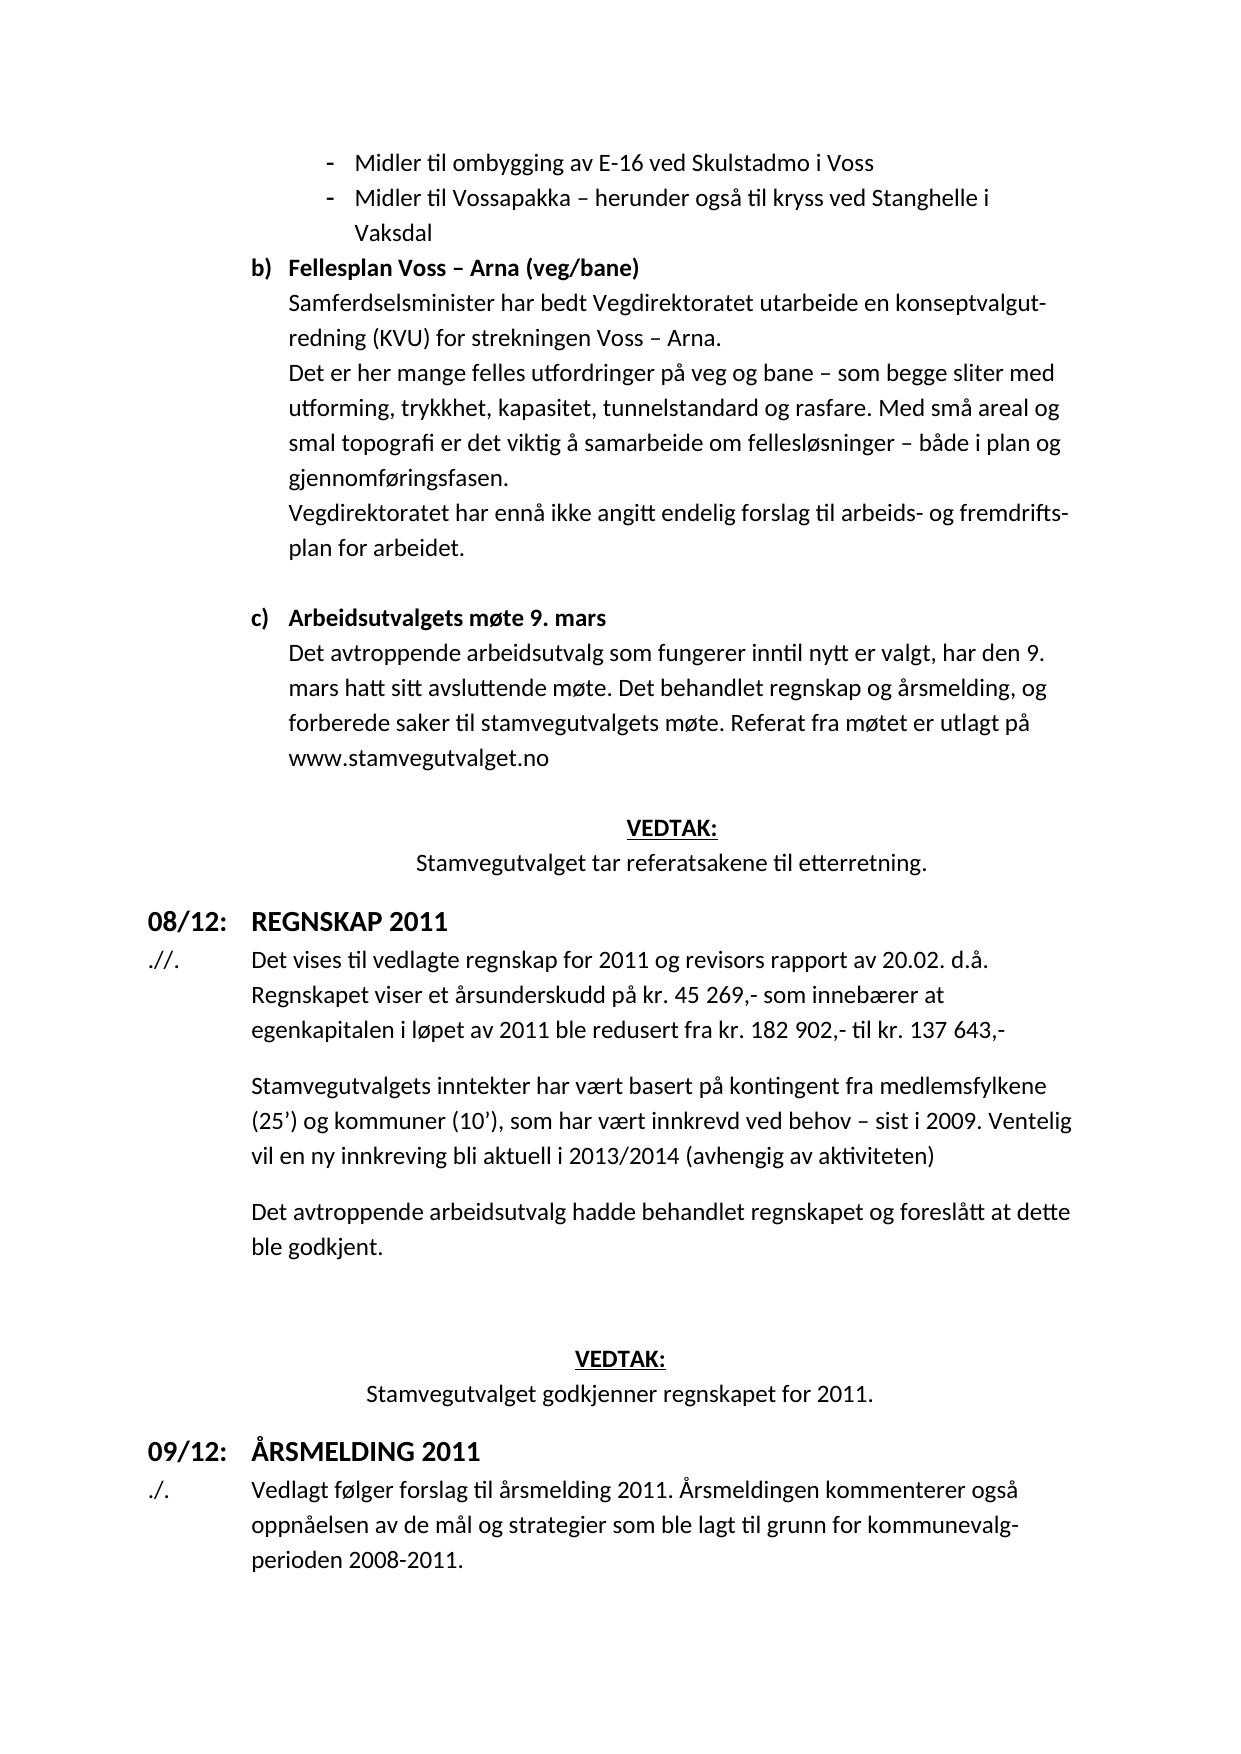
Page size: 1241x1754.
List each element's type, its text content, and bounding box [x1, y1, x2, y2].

list Midler til ombygging av E-16 ved Skulstadmo i Voss [326, 148, 1093, 178]
list Det er her mange felles utfordringer på veg og bane – som begge sliter med utforming, trykkhet, kapasitet, tunnelstandard og rasfare. Med små areal og smal topografi er det viktig å samarbeide om fellesløsninger – både i plan og gjennomføringsfasen. [288, 358, 1093, 493]
text Stamvegutvalget godkjenner regnskapet for 2011. [148, 1378, 1093, 1408]
list Fellesplan Voss – Arna (veg/bane) [251, 253, 1093, 283]
list Arbeidsutvalgets møte 9. mars [251, 603, 1093, 633]
text Stamvegutvalgets inntekter har vært basert på kontingent fra medlemsfylkene (25’) og kommuner (10’), som har vært innkrevd ved behov – sist i 2009. Ventelig vil en ny innkreving bli aktuell i 2013/2014 (avhengig av aktiviteten) [148, 1070, 1093, 1171]
list Det avtroppende arbeidsutvalg som fungerer inntil nytt er valgt, har den 9. mars hatt sitt avsluttende møte. Det behandlet regnskap og årsmelding, og forberede saker til stamvegutvalgets møte. Referat fra møtet er utlagt på www.stamvegutvalget.no [288, 638, 1093, 773]
text ./. Vedlagt følger forslag til årsmelding 2011. Årsmeldingen kommenterer også oppnåelsen av de mål og strategier som ble lagt til grunn for kommunevalg-perioden 2008-2011. [148, 1474, 1093, 1575]
list VEDTAK: [251, 813, 1093, 843]
list Samferdselsminister har bedt Vegdirektoratet utarbeide en konseptvalgut-redning (KVU) for strekningen Voss – Arna. [288, 288, 1093, 353]
list Vegdirektoratet har ennå ikke angitt endelig forslag til arbeids- og fremdrifts-plan for arbeidet. [288, 498, 1093, 563]
text VEDTAK: [148, 1343, 1093, 1373]
text Det avtroppende arbeidsutvalg hadde behandlet regnskapet og foreslått at dette ble godkjent. [148, 1196, 1093, 1262]
list Midler til Vossapakka – herunder også til kryss ved Stanghelle i [326, 183, 1093, 213]
text 09/12: ÅRSMELDING 2011 [148, 1433, 1093, 1469]
list Stamvegutvalget tar referatsakene til etterretning. [251, 848, 1093, 878]
text 08/12: REGNSKAP 2011 [148, 903, 1093, 939]
list Vaksdal [354, 218, 1093, 248]
text .//. Det vises til vedlagte regnskap for 2011 og revisors rapport av 20.02. d.å. Regnskapet viser et årsunderskudd på kr. 45 269,- som innebærer at egenkapitalen i løpet av 2011 ble redusert fra kr. 182 902,- til kr. 137 643,- [148, 944, 1093, 1045]
